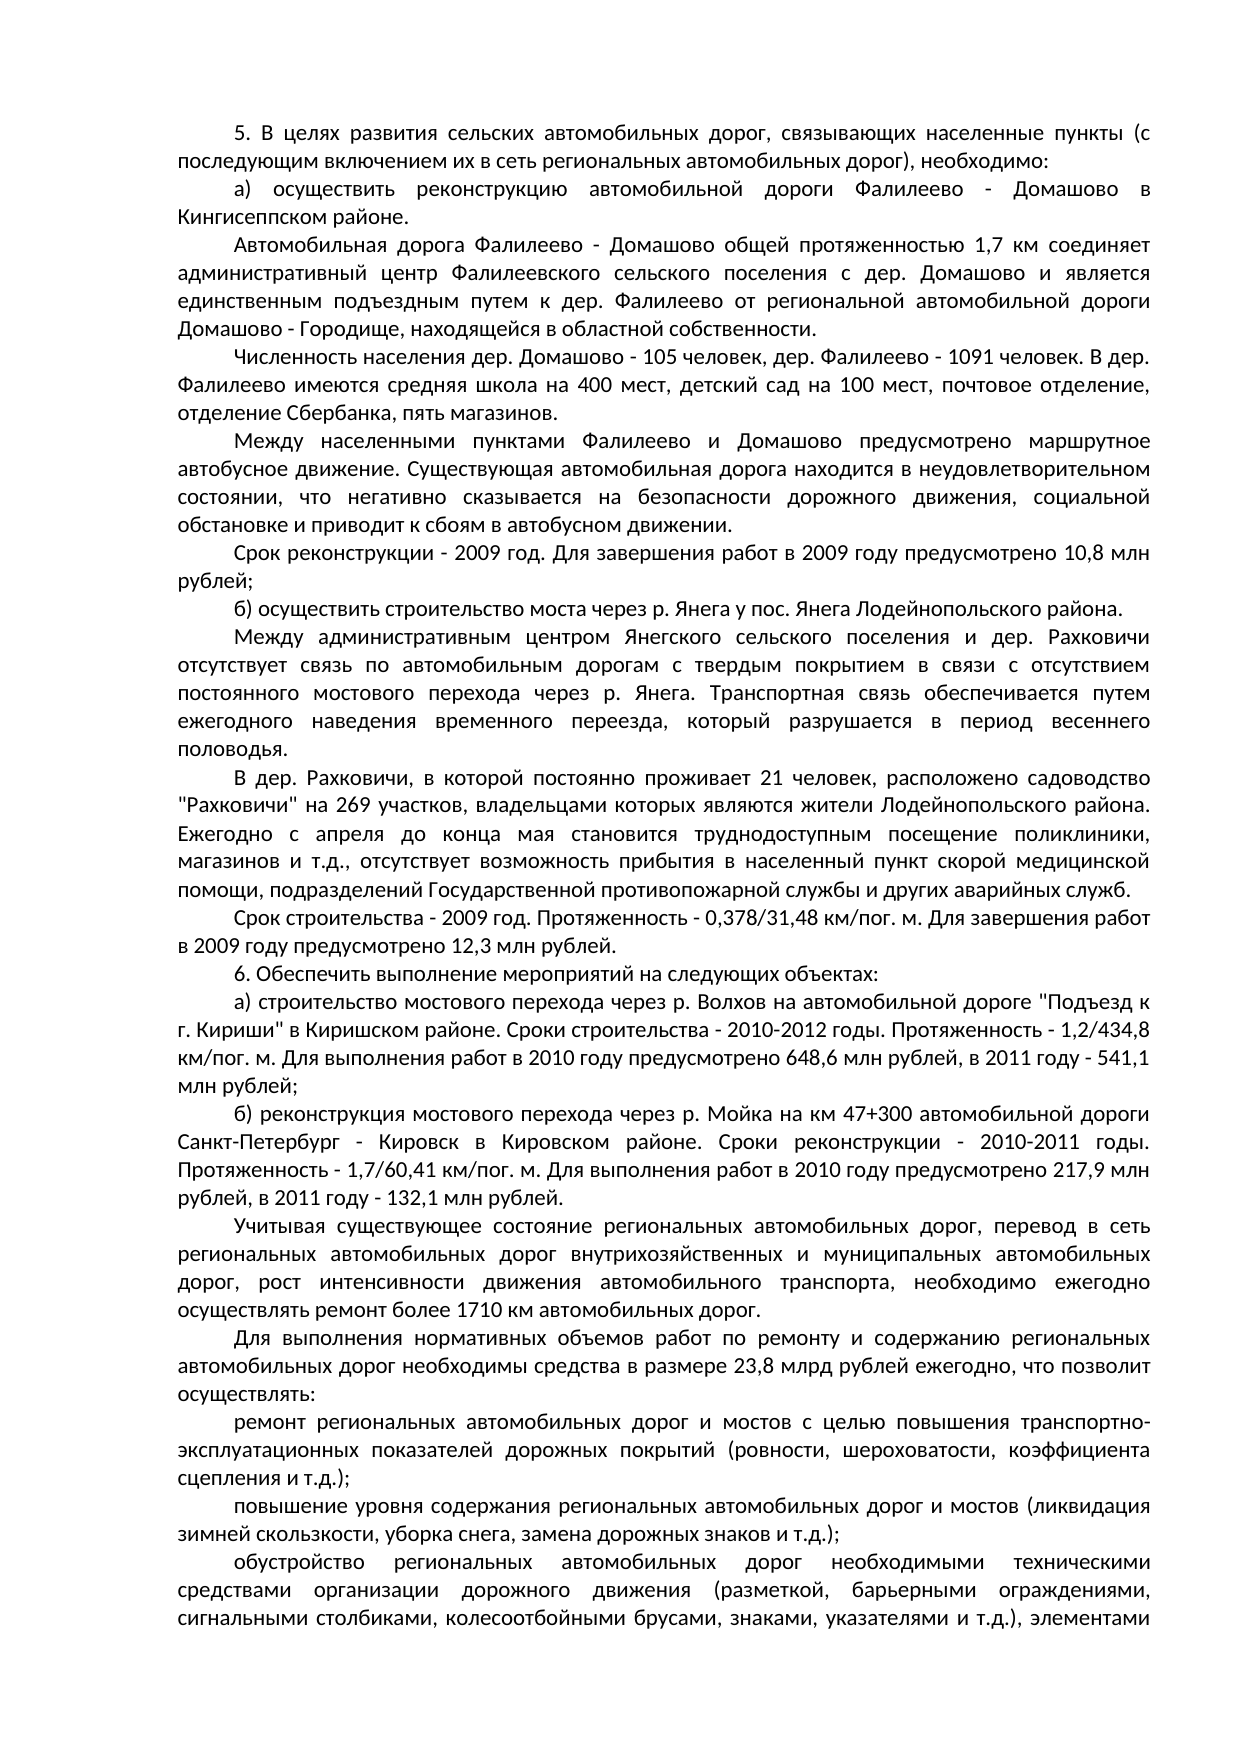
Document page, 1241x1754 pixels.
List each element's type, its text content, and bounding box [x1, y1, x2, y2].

text В дер. Рахковичи, в которой постоянно проживает 21 человек, расположено садоводство "Рахковичи" на 269 участков, владельцами которых являются жители Лодейнопольского района. Ежегодно с апреля до конца мая становится труднодоступным посещение поликлиники, магазинов и т.д., отсутствует возможность прибытия в населенный пункт скорой медицинской помощи, подразделений Государственной противопожарной службы и других аварийных служб. [177, 763, 1152, 903]
text Между административным центром Янегского сельского поселения и дер. Рахковичи отсутствует связь по автомобильным дорогам с твердым покрытием в связи с отсутствием постоянного мостового перехода через р. Янега. Транспортная связь обеспечивается путем ежегодного наведения временного переезда, который разрушается в период весеннего половодья. [177, 622, 1152, 763]
text а) осуществить реконструкцию автомобильной дороги Фалилеево - Домашово в Кингисеппском районе. [177, 174, 1152, 230]
text 5. В целях развития сельских автомобильных дорог, связывающих населенные пункты (с последующим включением их в сеть региональных автомобильных дорог), необходимо: [177, 118, 1152, 174]
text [177, 1547, 1152, 1631]
text ремонт региональных автомобильных дорог и мостов с целью повышения транспортно-эксплуатационных показателей дорожных покрытий (ровности, шероховатости, коэффициента сцепления и т.д.); [177, 1407, 1152, 1491]
text Срок строительства - 2009 год. Протяженность - 0,378/31,48 км/пог. м. Для завершения работ в 2009 году предусмотрено 12,3 млн рублей. [177, 903, 1152, 959]
text б) осуществить строительство моста через р. Янега у пос. Янега Лодейнопольского района. [177, 594, 1152, 622]
text Срок реконструкции - 2009 год. Для завершения работ в 2009 году предусмотрено 10,8 млн рублей; [177, 538, 1152, 594]
text Учитывая существующее состояние региональных автомобильных дорог, перевод в сеть региональных автомобильных дорог внутрихозяйственных и муниципальных автомобильных дорог, рост интенсивности движения автомобильного транспорта, необходимо ежегодно осуществлять ремонт более 1710 км автомобильных дорог. [177, 1211, 1152, 1323]
text повышение уровня содержания региональных автомобильных дорог и мостов (ликвидация зимней скользкости, уборка снега, замена дорожных знаков и т.д.); [177, 1491, 1152, 1547]
text а) строительство мостового перехода через р. Волхов на автомобильной дороге "Подъезд к г. Кириши" в Киришском районе. Сроки строительства - 2010-2012 годы. Протяженность - 1,2/434,8 км/пог. м. Для выполнения работ в 2010 году предусмотрено 648,6 млн рублей, в 2011 году - 541,1 млн рублей; [177, 987, 1152, 1099]
text Численность населения дер. Домашово - 105 человек, дер. Фалилеево - 1091 человек. В дер. Фалилеево имеются средняя школа на 400 мест, детский сад на 100 мест, почтовое отделение, отделение Сбербанка, пять магазинов. [177, 342, 1152, 426]
text Автомобильная дорога Фалилеево - Домашово общей протяженностью 1,7 км соединяет административный центр Фалилеевского сельского поселения с дер. Домашово и является единственным подъездным путем к дер. Фалилеево от региональной автомобильной дороги Домашово - Городище, находящейся в областной собственности. [177, 230, 1152, 342]
text 6. Обеспечить выполнение мероприятий на следующих объектах: [177, 959, 1152, 987]
text Между населенными пунктами Фалилеево и Домашово предусмотрено маршрутное автобусное движение. Существующая автомобильная дорога находится в неудовлетворительном состоянии, что негативно сказывается на безопасности дорожного движения, социальной обстановке и приводит к сбоям в автобусном движении. [177, 426, 1152, 538]
text б) реконструкция мостового перехода через р. Мойка на км 47+300 автомобильной дороги Санкт-Петербург - Кировск в Кировском районе. Сроки реконструкции - 2010-2011 годы. Протяженность - 1,7/60,41 км/пог. м. Для выполнения работ в 2010 году предусмотрено 217,9 млн рублей, в 2011 году - 132,1 млн рублей. [177, 1099, 1152, 1211]
text Для выполнения нормативных объемов работ по ремонту и содержанию региональных автомобильных дорог необходимы средства в размере 23,8 млрд рублей ежегодно, что позволит осуществлять: [177, 1323, 1152, 1407]
